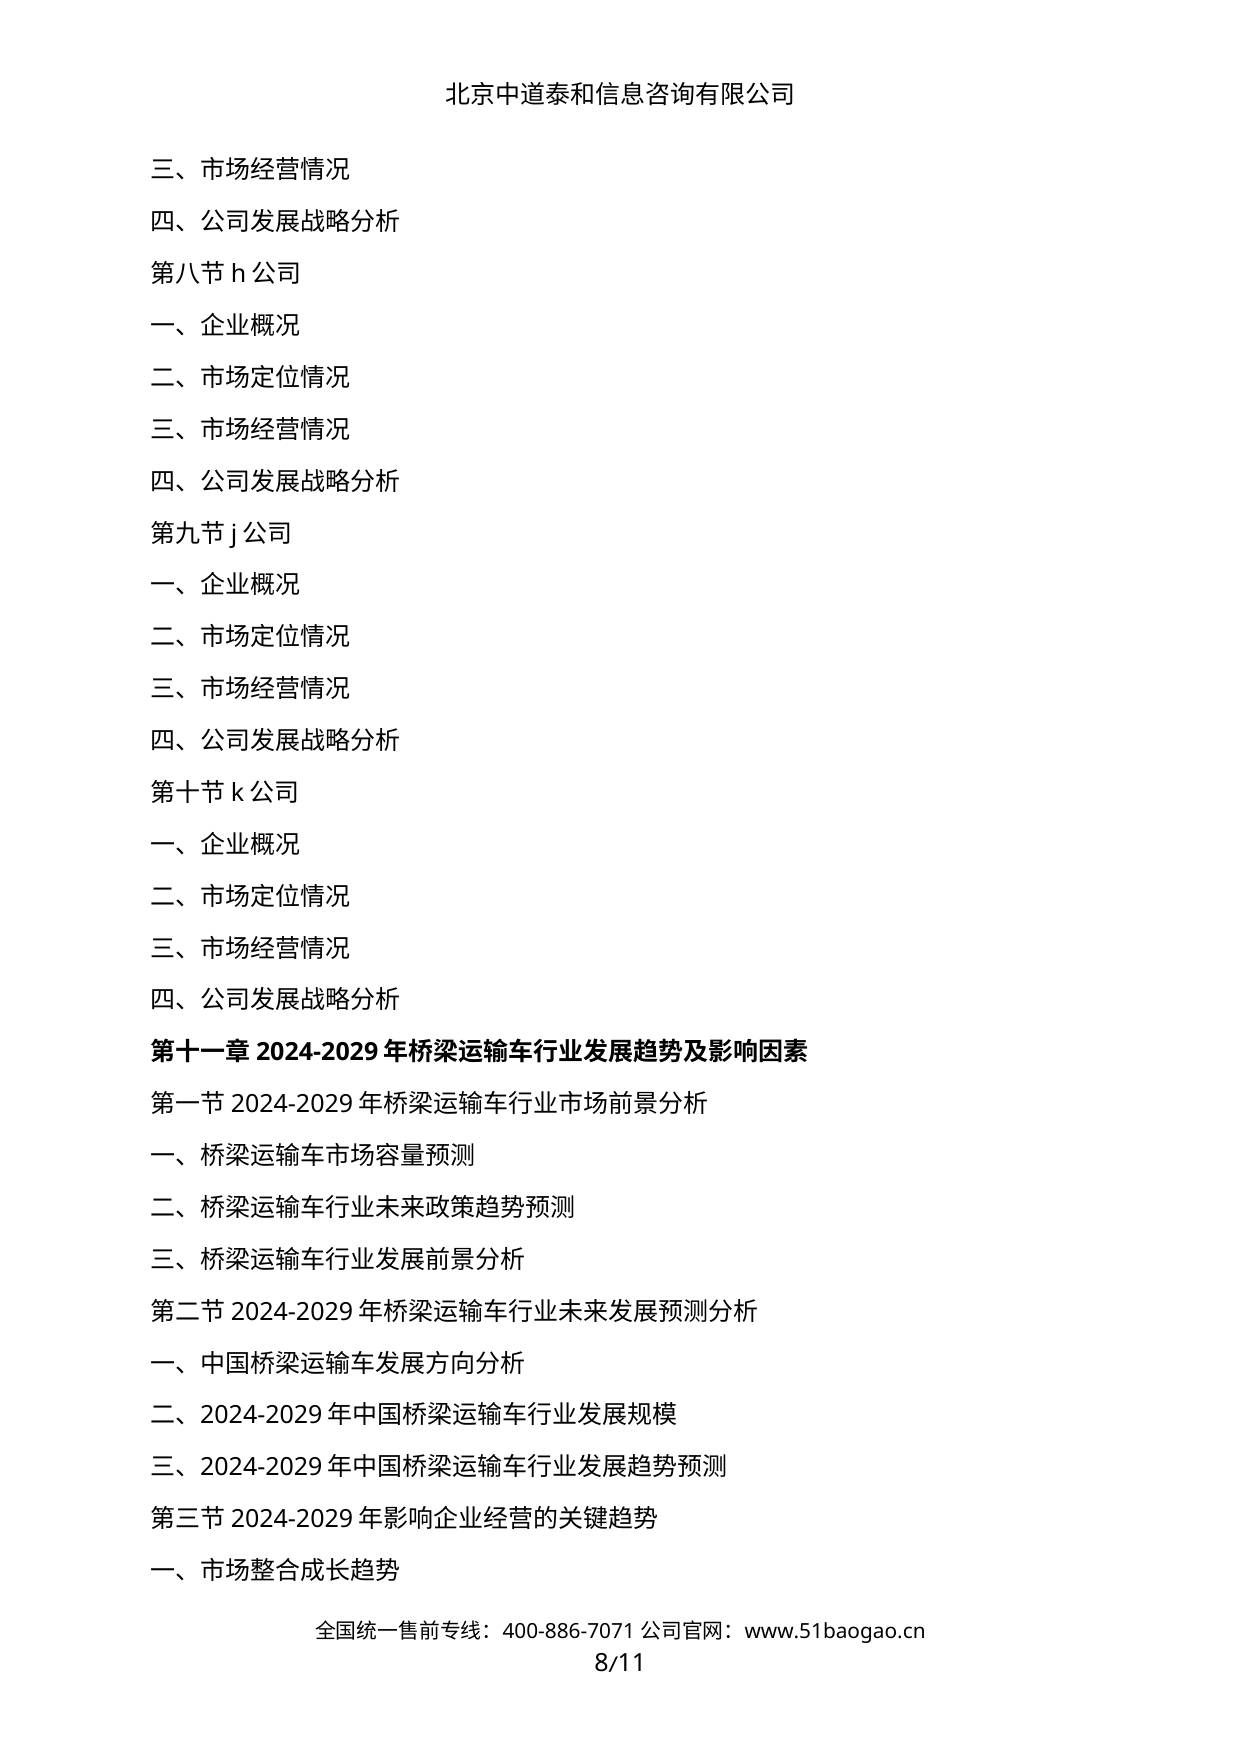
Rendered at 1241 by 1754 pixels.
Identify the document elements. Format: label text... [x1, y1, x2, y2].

text 一、市场整合成长趋势 [150, 1551, 1090, 1587]
text 一、企业概况 [150, 306, 1090, 342]
text 三、市场经营情况 [150, 409, 1090, 446]
text 二、2024-2029年中国桥梁运输车行业发展规模 [150, 1395, 1090, 1431]
text 一、企业概况 [150, 824, 1090, 861]
text 三、桥梁运输车行业发展前景分析 [150, 1239, 1090, 1276]
text 第三节 2024-2029年影响企业经营的关键趋势 [150, 1499, 1090, 1535]
text 四、公司发展战略分析 [150, 980, 1090, 1016]
text 三、市场经营情况 [150, 669, 1090, 705]
text 一、企业概况 [150, 565, 1090, 601]
text 第一节 2024-2029年桥梁运输车行业市场前景分析 [150, 1084, 1090, 1120]
text 四、公司发展战略分析 [150, 202, 1090, 238]
text 三、市场经营情况 [150, 928, 1090, 964]
text 第十节 k公司 [150, 772, 1090, 809]
text 二、桥梁运输车行业未来政策趋势预测 [150, 1187, 1090, 1224]
text 四、公司发展战略分析 [150, 461, 1090, 497]
text 一、中国桥梁运输车发展方向分析 [150, 1343, 1090, 1379]
text 三、市场经营情况 [150, 150, 1090, 186]
text 四、公司发展战略分析 [150, 721, 1090, 757]
text 二、市场定位情况 [150, 357, 1090, 394]
text 第十一章 2024-2029年桥梁运输车行业发展趋势及影响因素 [150, 1032, 1090, 1068]
text 三、2024-2029年中国桥梁运输车行业发展趋势预测 [150, 1447, 1090, 1483]
text 二、市场定位情况 [150, 876, 1090, 912]
text 二、市场定位情况 [150, 617, 1090, 653]
text 第九节 j公司 [150, 513, 1090, 549]
text 第八节 h公司 [150, 254, 1090, 290]
text 第二节 2024-2029年桥梁运输车行业未来发展预测分析 [150, 1291, 1090, 1327]
text 一、桥梁运输车市场容量预测 [150, 1136, 1090, 1172]
